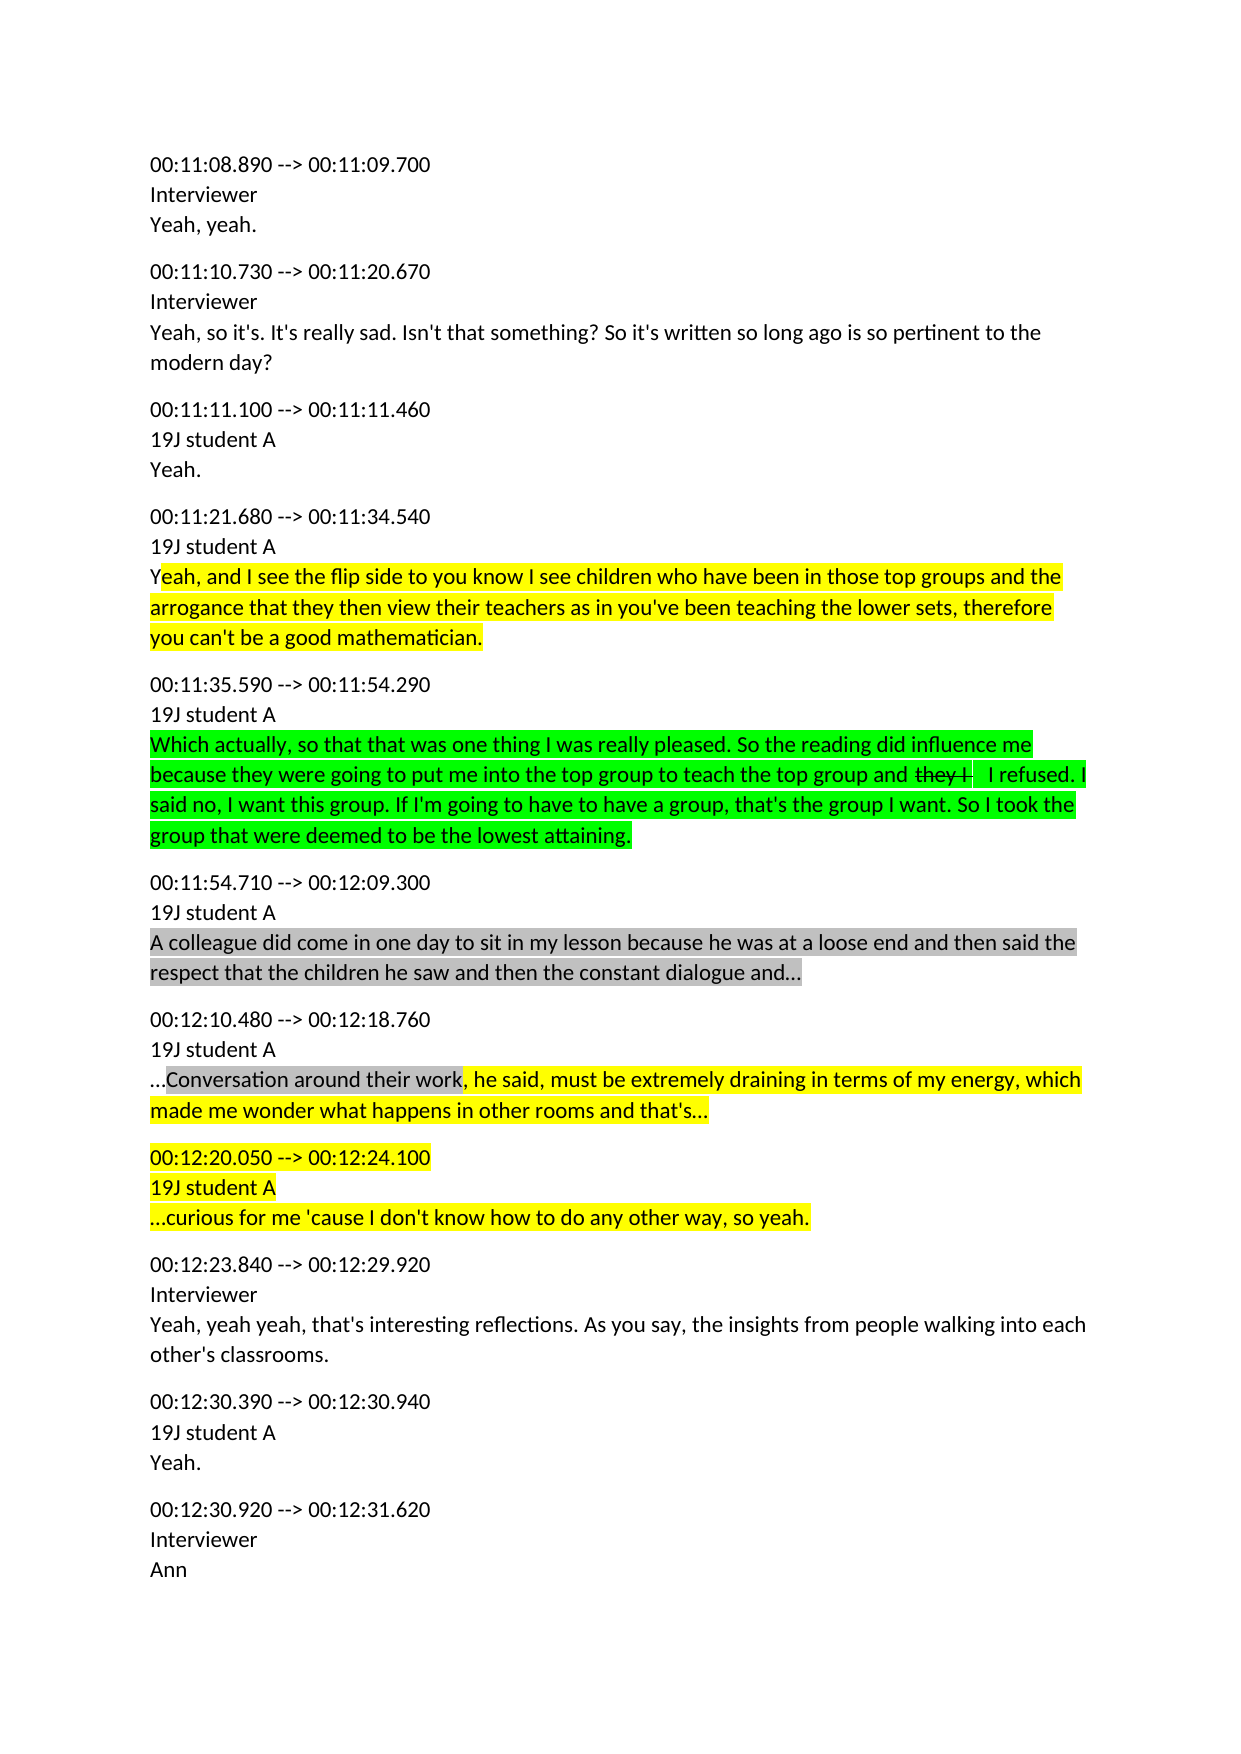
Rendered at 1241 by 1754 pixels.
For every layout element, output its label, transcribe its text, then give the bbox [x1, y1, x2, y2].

text 00:12:30.390 --> 00:12:30.940 19J student A Yeah. [150, 1387, 1090, 1476]
text 00:12:10.480 --> 00:12:18.760 19J student A …Conversation around their work, he said, must be extremely draining in terms of my energy, which made me wonder what happens in other rooms and that's… [150, 1005, 1090, 1124]
text 00:11:10.730 --> 00:11:20.670 Interviewer Yeah, so it's. It's really sad. Isn't that something? So it's written so long ago is so pertinent to the modern day? [150, 257, 1090, 376]
text 00:11:35.590 --> 00:11:54.290 19J student A Which actually, so that that was one thing I was really pleased. So the reading did influence me because they were going to put me into the top group to teach the top group and they I I refused. I said no, I want this group. If I'm going to have to have a group, that's the group I want. So I took the group that were deemed to be the lowest attaining. [150, 670, 1090, 849]
text 00:12:20.050 --> 00:12:24.100 19J student A …curious for me 'cause I don't know how to do any other way, so yeah. [150, 1143, 1090, 1231]
text 00:11:11.100 --> 00:11:11.460 19J student A Yeah. [150, 395, 1090, 483]
text 00:11:21.680 --> 00:11:34.540 19J student A Yeah, and I see the flip side to you know I see children who have been in those top groups and the arrogance that they then view their teachers as in you've been teaching the lower sets, therefore you can't be a good mathematician. [150, 502, 1090, 651]
text 00:11:54.710 --> 00:12:09.300 19J student A A colleague did come in one day to sit in my lesson because he was at a loose end and then said the respect that the children he saw and then the constant dialogue and… [150, 868, 1090, 986]
text 00:12:30.920 --> 00:12:31.620 Interviewer Ann [150, 1495, 1090, 1583]
text 00:12:23.840 --> 00:12:29.920 Interviewer Yeah, yeah yeah, that's interesting reflections. As you say, the insights from people walking into each other's classrooms. [150, 1250, 1090, 1369]
text 00:11:08.890 --> 00:11:09.700 Interviewer Yeah, yeah. [150, 150, 1090, 238]
